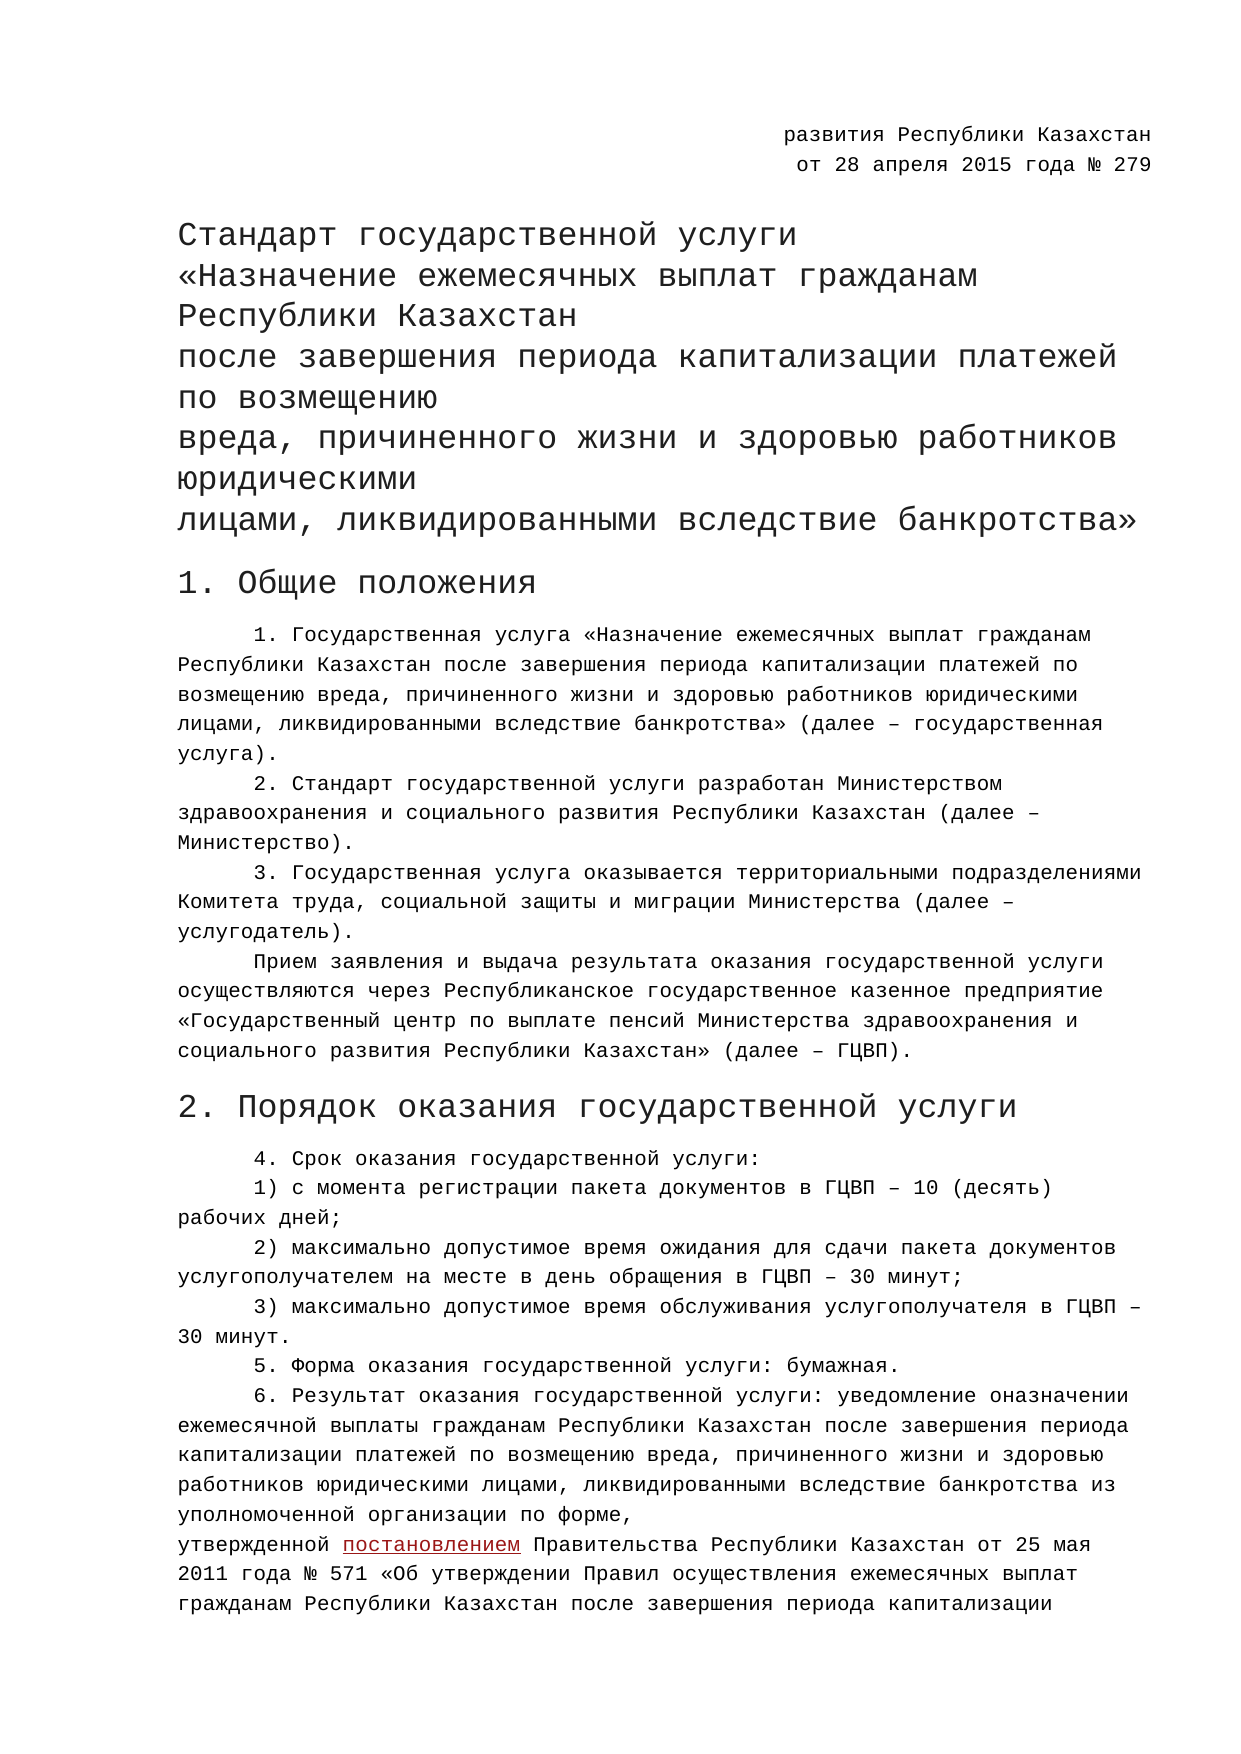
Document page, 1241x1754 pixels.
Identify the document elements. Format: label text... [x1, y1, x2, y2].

text Стандарт государственной услуги «Назначение ежемесячных выплат гражданам Республики Казахстан после завершения периода капитализации платежей по возмещению вреда, причиненного жизни и здоровью работников юридическими лицами, ликвидированными вследствие банкротства» [177, 215, 1152, 540]
text 1. Государственная услуга «Назначение ежемесячных выплат гражданам Республики Казахстан после завершения периода капитализации платежей по возмещению вреда, причиненного жизни и здоровью работников юридическими лицами, ликвидированными вследствие банкротства» (далее – государственная услуга). 2. Стандарт государственной услуги разработан Министерством здравоохранения и социального развития Республики Казахстан (далее – Министерство). 3. Государственная услуга оказывается территориальными подразделениями Комитета труда, социальной защиты и миграции Министерства (далее – услугодатель). Прием заявления и выдача результата оказания государственной услуги осуществляются через Республиканское государственное казенное предприятие «Государственный центр по выплате пенсий Министерства здравоохранения и социального развития Республики Казахстан» (далее – ГЦВП). [177, 618, 1152, 1063]
text 1. Общие положения [177, 563, 1152, 604]
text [177, 1142, 1152, 1617]
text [177, 118, 1152, 177]
text 2. Порядок оказания государственной услуги [177, 1087, 1152, 1127]
